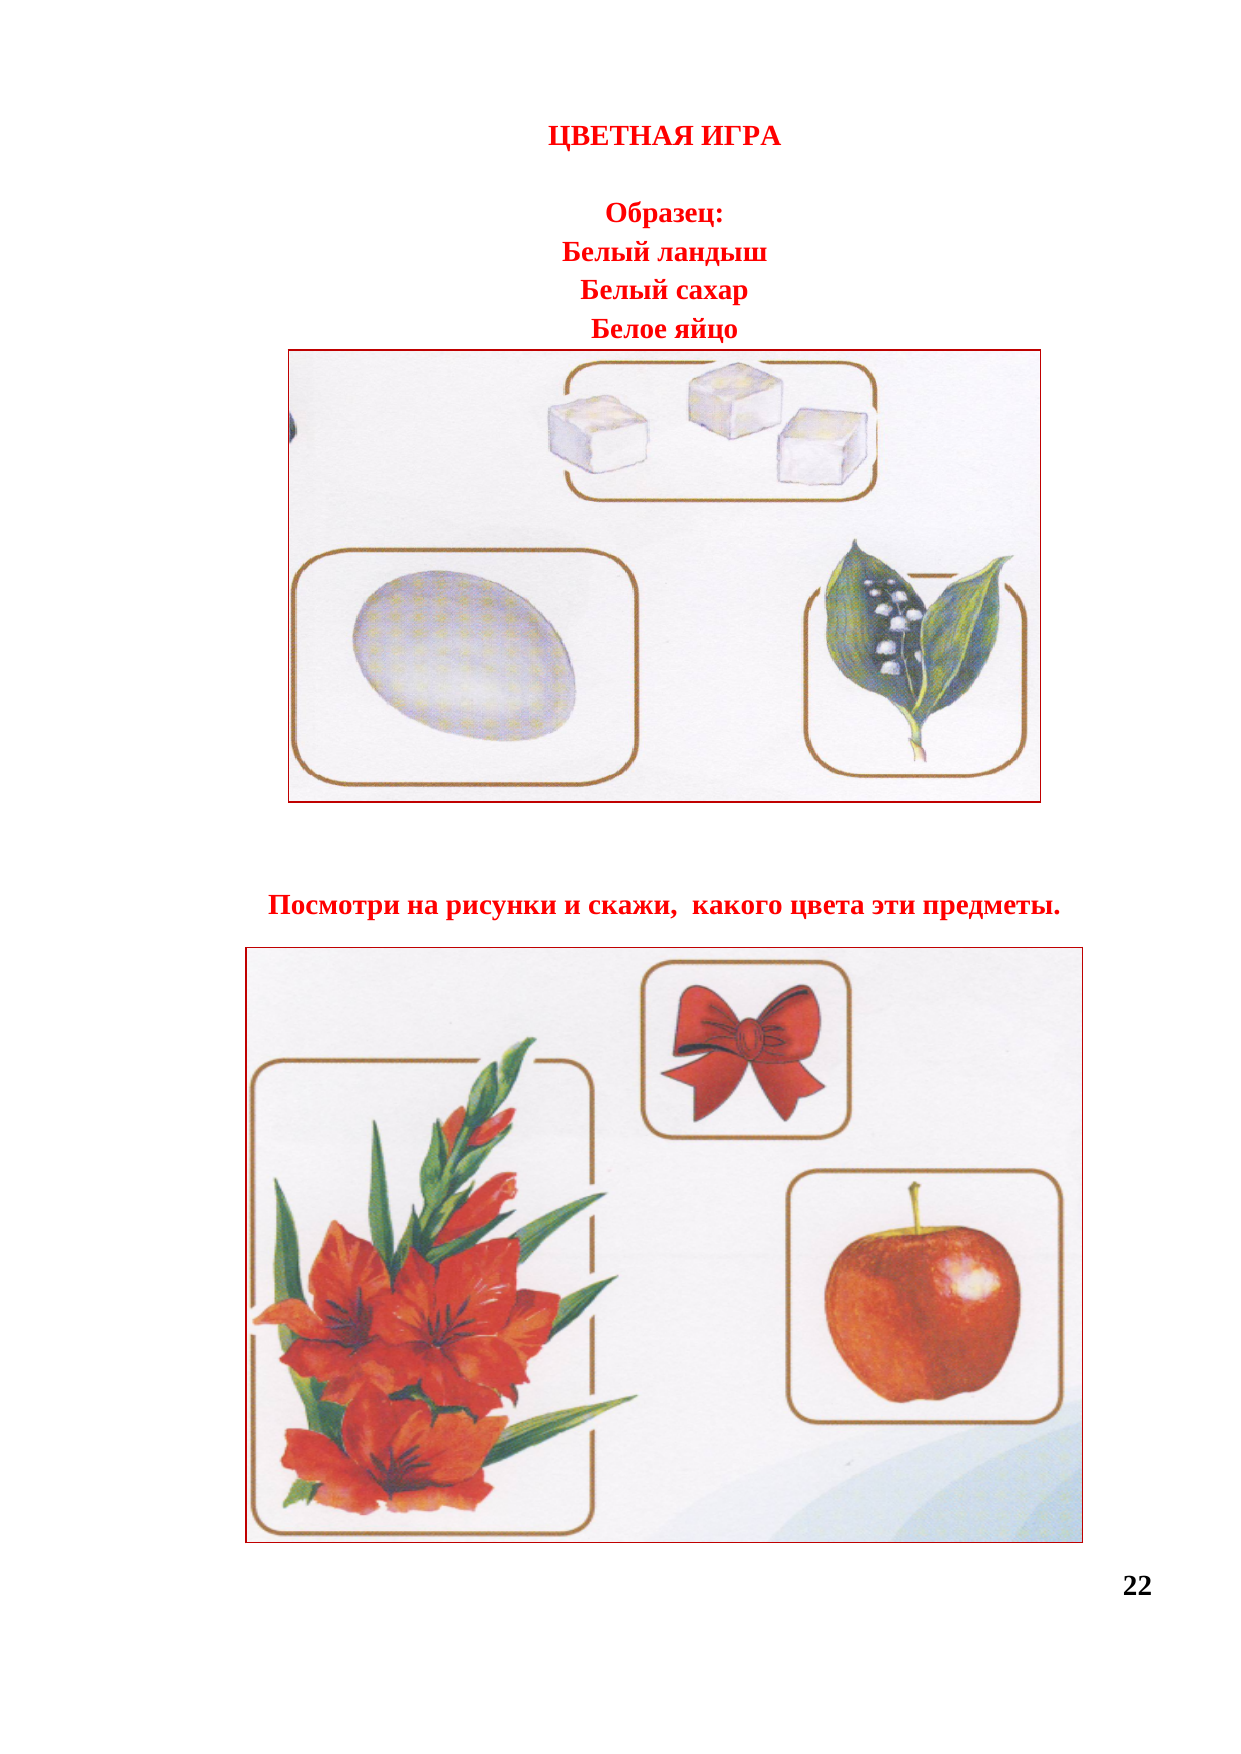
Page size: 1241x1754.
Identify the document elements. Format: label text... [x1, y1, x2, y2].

text Белый сахар [177, 272, 1152, 306]
text Белый ландыш [177, 234, 1152, 267]
picture [247, 948, 1082, 1542]
picture [289, 351, 1040, 801]
text ЦВЕТНАЯ ИГРА [177, 118, 1152, 152]
text Образец: [177, 195, 1152, 229]
text Белое яйцо [177, 311, 1152, 344]
text 22 [177, 1568, 1152, 1602]
text Посмотри на рисунки и скажи, какого цвета эти предметы. [177, 887, 1152, 921]
